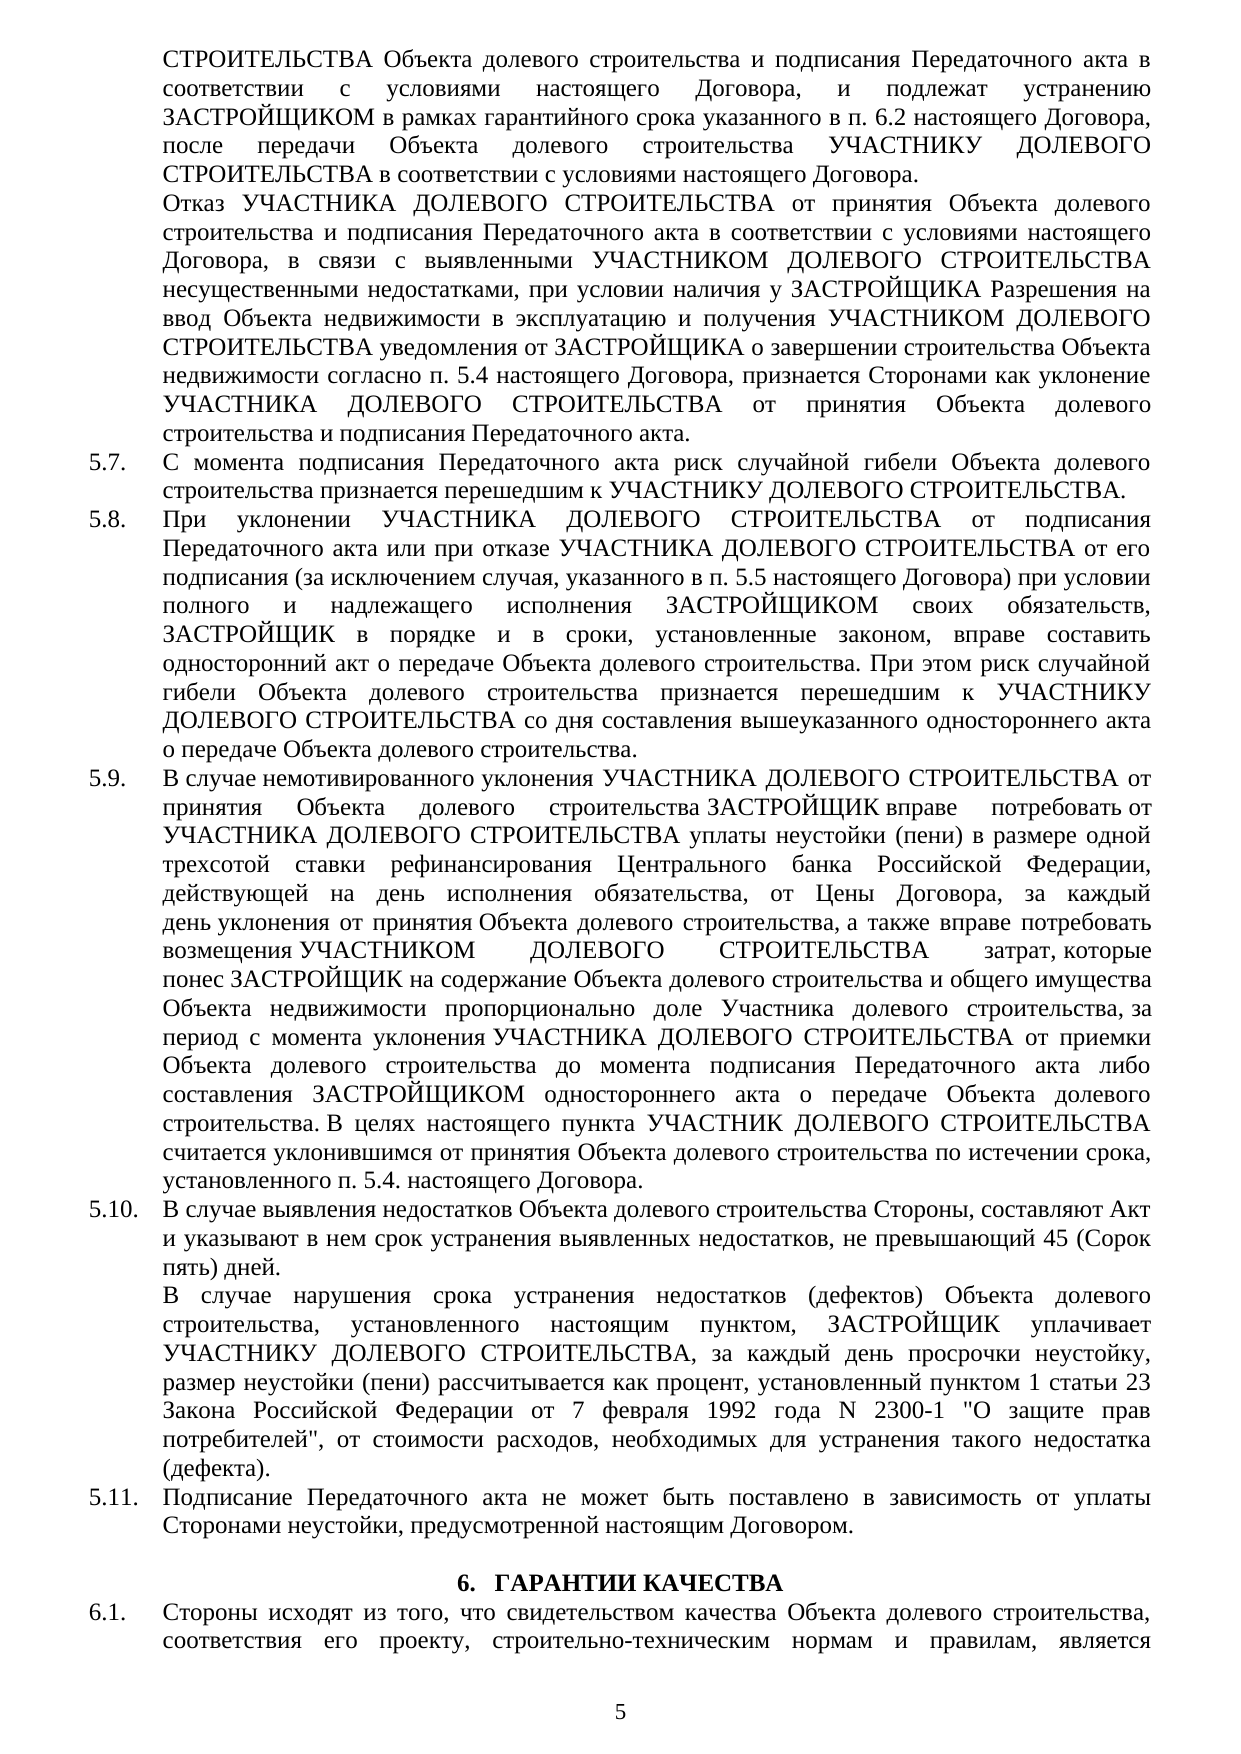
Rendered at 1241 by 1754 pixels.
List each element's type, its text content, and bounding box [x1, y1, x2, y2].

text Отказ УЧАСТНИКА ДОЛЕВОГО СТРОИТЕЛЬСТВА от принятия Объекта долевого строительства и подписания Передаточного акта в соответствии с условиями настоящего Договора, в связи с выявленными УЧАСТНИКОМ ДОЛЕВОГО СТРОИТЕЛЬСТВА несущественными недостатками, при условии наличия у ЗАСТРОЙЩИКА Разрешения на ввод Объекта недвижимости в эксплуатацию и получения УЧАСТНИКОМ ДОЛЕВОГО СТРОИТЕЛЬСТВА уведомления от ЗАСТРОЙЩИКА о завершении строительства Объекта недвижимости согласно п. 5.4 настоящего Договора, признается Сторонами как уклонение УЧАСТНИКА ДОЛЕВОГО СТРОИТЕЛЬСТВА от принятия Объекта долевого строительства и подписания Передаточного акта. [162, 188, 1152, 447]
list С момента подписания Передаточного акта риск случайной гибели Объекта долевого строительства признается перешедшим к УЧАСТНИКУ ДОЛЕВОГО СТРОИТЕЛЬСТВА. [89, 447, 1152, 504]
list ГАРАНТИИ КАЧЕСТВА [89, 1568, 1152, 1597]
list При уклонении УЧАСТНИКА ДОЛЕВОГО СТРОИТЕЛЬСТВА от подписания Передаточного акта или при отказе УЧАСТНИКА ДОЛЕВОГО СТРОИТЕЛЬСТВА от его подписания (за исключением случая, указанного в п. 5.5 настоящего Договора) при условии полного и надлежащего исполнения ЗАСТРОЙЩИКОМ своих обязательств, ЗАСТРОЙЩИК в порядке и в сроки, установленные законом, вправе составить односторонний акт о передаче Объекта долевого строительства. При этом риск случайной гибели Объекта долевого строительства признается перешедшим к УЧАСТНИКУ ДОЛЕВОГО СТРОИТЕЛЬСТВА со дня составления вышеуказанного одностороннего акта о передаче Объекта долевого строительства. [89, 504, 1152, 763]
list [89, 44, 1152, 188]
list В случае немотивированного уклонения УЧАСТНИКА ДОЛЕВОГО СТРОИТЕЛЬСТВА от принятия Объекта долевого строительства ЗАСТРОЙЩИК вправе потребовать от УЧАСТНИКА ДОЛЕВОГО СТРОИТЕЛЬСТВА уплаты неустойки (пени) в размере одной трехсотой ставки рефинансирования Центрального банка Российской Федерации, действующей на день исполнения обязательства, от Цены Договора, за каждый день уклонения от принятия Объекта долевого строительства, а также вправе потребовать возмещения УЧАСТНИКОМ ДОЛЕВОГО СТРОИТЕЛЬСТВА затрат, которые понес ЗАСТРОЙЩИК на содержание Объекта долевого строительства и общего имущества Объекта недвижимости пропорционально доле Участника долевого строительства, за период с момента уклонения УЧАСТНИКА ДОЛЕВОГО СТРОИТЕЛЬСТВА от приемки Объекта долевого строительства до момента подписания Передаточного акта либо составления ЗАСТРОЙЩИКОМ одностороннего акта о передаче Объекта долевого строительства. В целях настоящего пункта УЧАСТНИК ДОЛЕВОГО СТРОИТЕЛЬСТВА считается уклонившимся от принятия Объекта долевого строительства по истечении срока, установленного п. 5.4. настоящего Договора. [89, 763, 1152, 1194]
list Подписание Передаточного акта не может быть поставлено в зависимость от уплаты Сторонами неустойки, предусмотренной настоящим Договором. [89, 1482, 1152, 1539]
text В случае нарушения срока устранения недостатков (дефектов) Объекта долевого строительства, установленного настоящим пунктом, ЗАСТРОЙЩИК уплачивает УЧАСТНИКУ ДОЛЕВОГО СТРОИТЕЛЬСТВА, за каждый день просрочки неустойку, размер неустойки (пени) рассчитывается как процент, установленный пунктом 1 статьи 23 Закона Российской Федерации от 7 февраля 1992 года N 2300-1 "О защите прав потребителей", от стоимости расходов, необходимых для устранения такого недостатка (дефекта). [162, 1281, 1152, 1482]
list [89, 1597, 1152, 1654]
list В случае выявления недостатков Объекта долевого строительства Стороны, составляют Акт и указывают в нем срок устранения выявленных недостатков, не превышающий 45 (Сорок пять) дней. [89, 1194, 1152, 1281]
